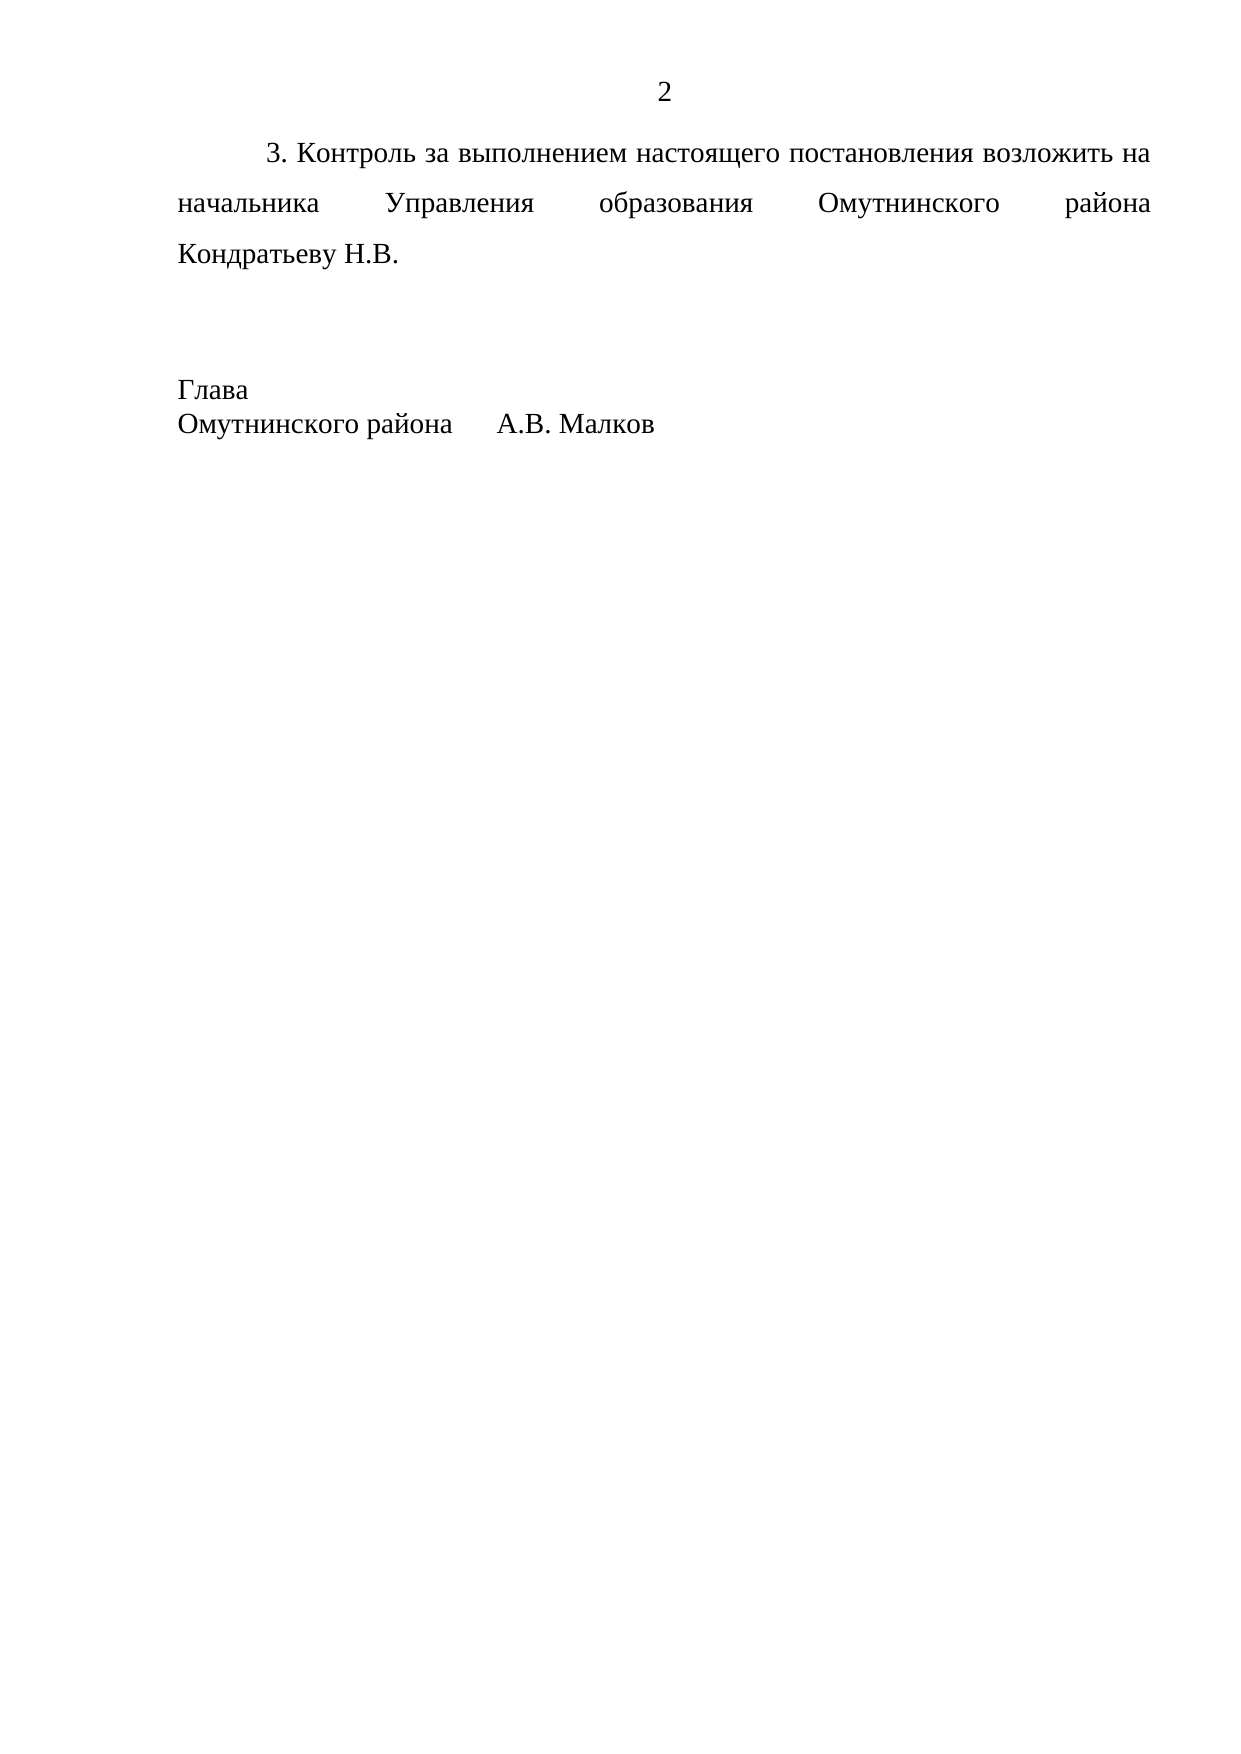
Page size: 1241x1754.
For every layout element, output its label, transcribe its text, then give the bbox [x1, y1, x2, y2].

text Омутнинского района А.В. Малков [177, 406, 1159, 439]
text 3. Контроль за выполнением настоящего постановления возложить на начальника Управления образования Омутнинского района Кондратьеву Н.В. [177, 135, 1152, 269]
text Глава [177, 372, 1159, 406]
